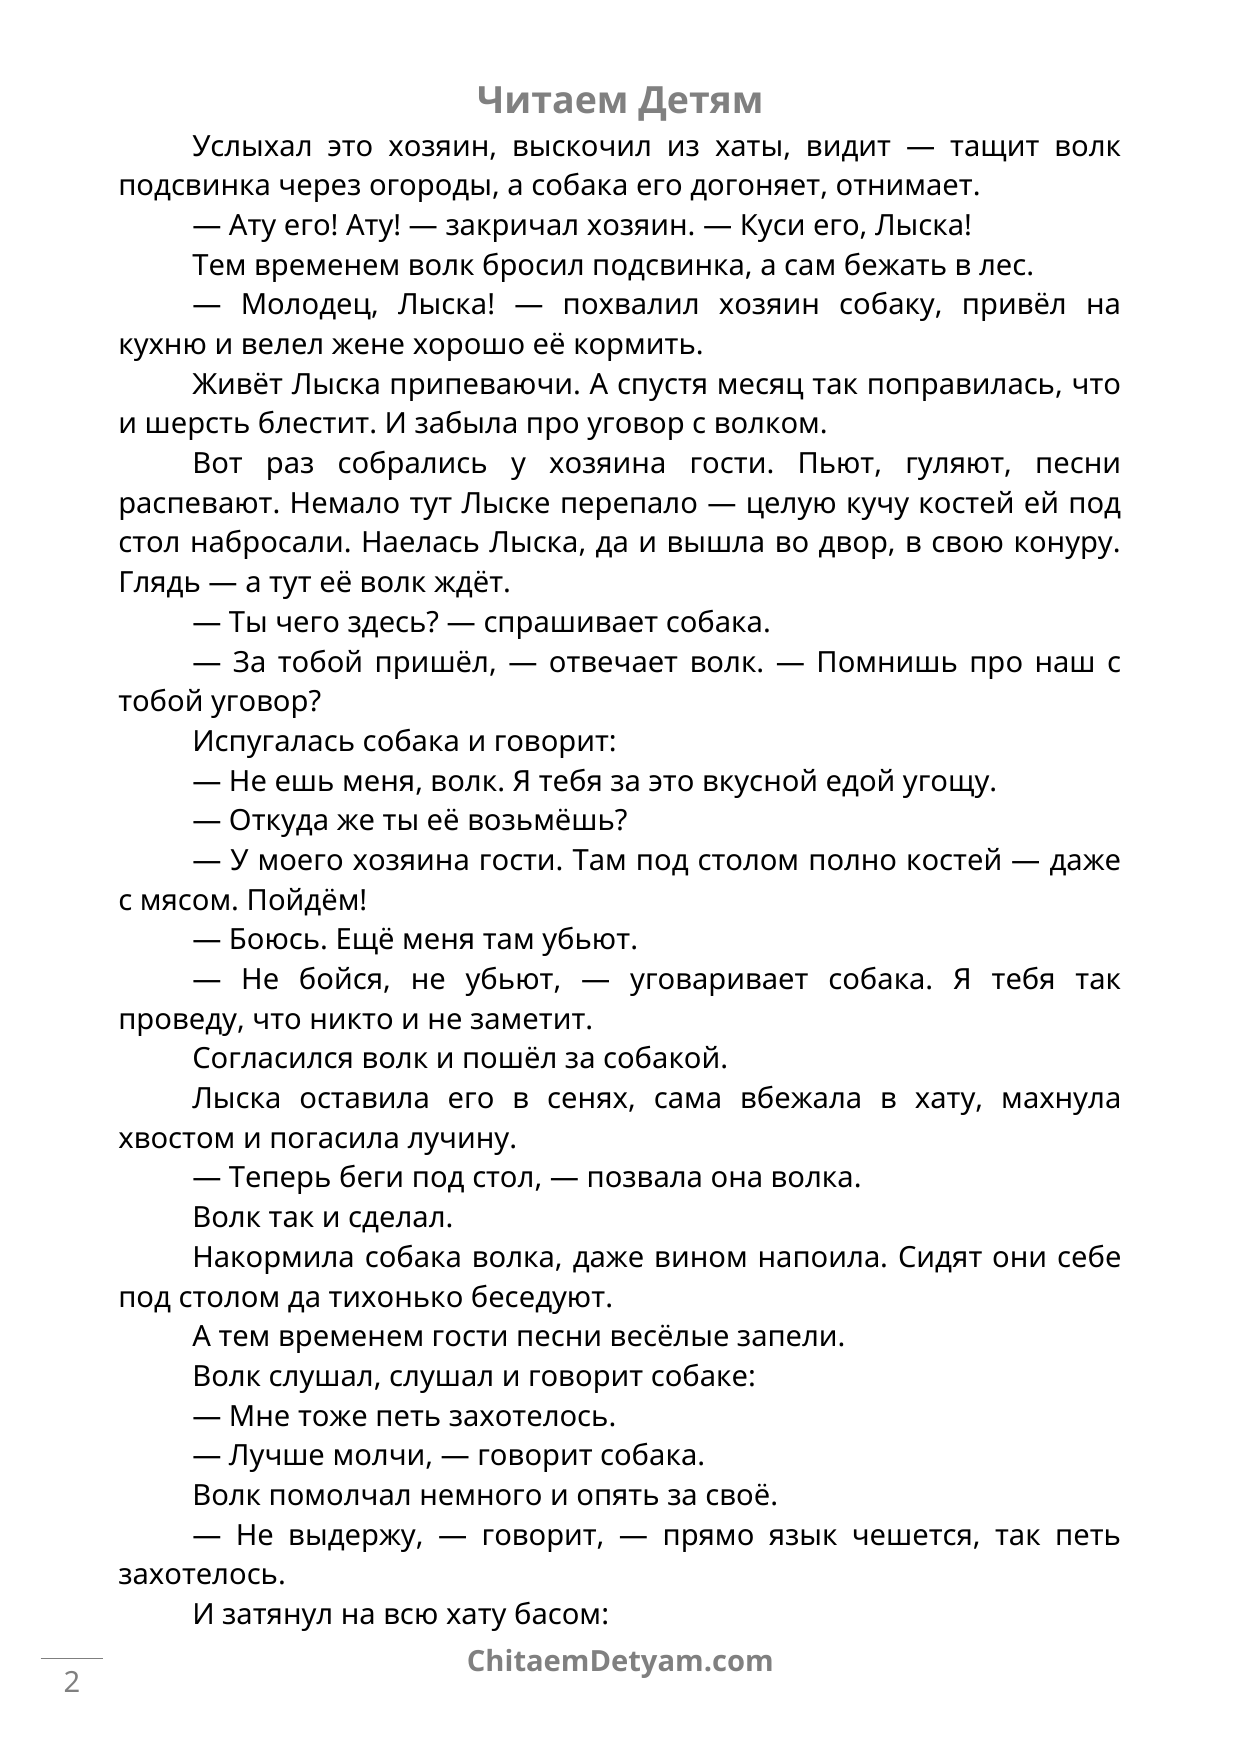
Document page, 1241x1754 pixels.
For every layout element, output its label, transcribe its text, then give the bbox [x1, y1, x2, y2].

text — Теперь беги под стол, — позвала она волка. [118, 1157, 1122, 1196]
text — Ты чего здесь? — спрашивает собака. [118, 601, 1122, 641]
text — За тобой пришёл, — отвечает волк. — Помнишь про наш с тобой уговор? [118, 641, 1122, 720]
text — Откуда же ты её возьмёшь? [118, 799, 1122, 839]
text — Лучше молчи, — говорит собака. [118, 1434, 1122, 1474]
text — У моего хозяина гости. Там под столом полно костей — даже с мясом. Пойдём! [118, 839, 1122, 919]
text Вот раз собрались у хозяина гости. Пьют, гуляют, песни распевают. Немало тут Лыске перепало — целую кучу костей ей под стол набросали. Наелась Лыска, да и вышла во двор, в свою конуру. Глядь — а тут её волк ждёт. [118, 442, 1122, 601]
text — Молодец, Лыска! — похвалил хозяин собаку, привёл на кухню и велел жене хорошо её кормить. [118, 284, 1122, 363]
text Волк слушал, слушал и говорит собаке: [118, 1355, 1122, 1395]
text — Боюсь. Ещё меня там убьют. [118, 919, 1122, 958]
text — Не ешь меня, волк. Я тебя за это вкусной едой угощу. [118, 760, 1122, 799]
text — Не выдержу, — говорит, — прямо язык чешется, так петь захотелось. [118, 1514, 1122, 1593]
text — Не бойся, не убьют, — уговаривает собака. Я тебя так проведу, что никто и не заметит. [118, 958, 1122, 1038]
text Волк помолчал немного и опять за своё. [118, 1474, 1122, 1514]
text — Мне тоже петь захотелось. [118, 1395, 1122, 1434]
text Накормила собака волка, даже вином напоила. Сидят они себе под столом да тихонько беседуют. [118, 1236, 1122, 1316]
text Тем временем волк бросил подсвинка, а сам бежать в лес. [118, 244, 1122, 284]
text Живёт Лыска припеваючи. А спустя месяц так поправилась, что и шерсть блестит. И забыла про уговор с волком. [118, 363, 1122, 442]
text Услыхал это хозяин, выскочил из хаты, видит — тащит волк подсвинка через огороды, а собака его догоняет, отнимает. [118, 125, 1122, 204]
text Согласился волк и пошёл за собакой. [118, 1038, 1122, 1077]
text — Ату его! Ату! — закричал хозяин. — Куси его, Лыска! [118, 204, 1122, 244]
text Испугалась собака и говорит: [118, 720, 1122, 760]
text И затянул на всю хату басом: [118, 1593, 1122, 1633]
text Волк так и сделал. [118, 1196, 1122, 1236]
text А тем временем гости песни весёлые запели. [118, 1316, 1122, 1355]
text Лыска оставила его в сенях, сама вбежала в хату, махнула хвостом и погасила лучину. [118, 1077, 1122, 1157]
